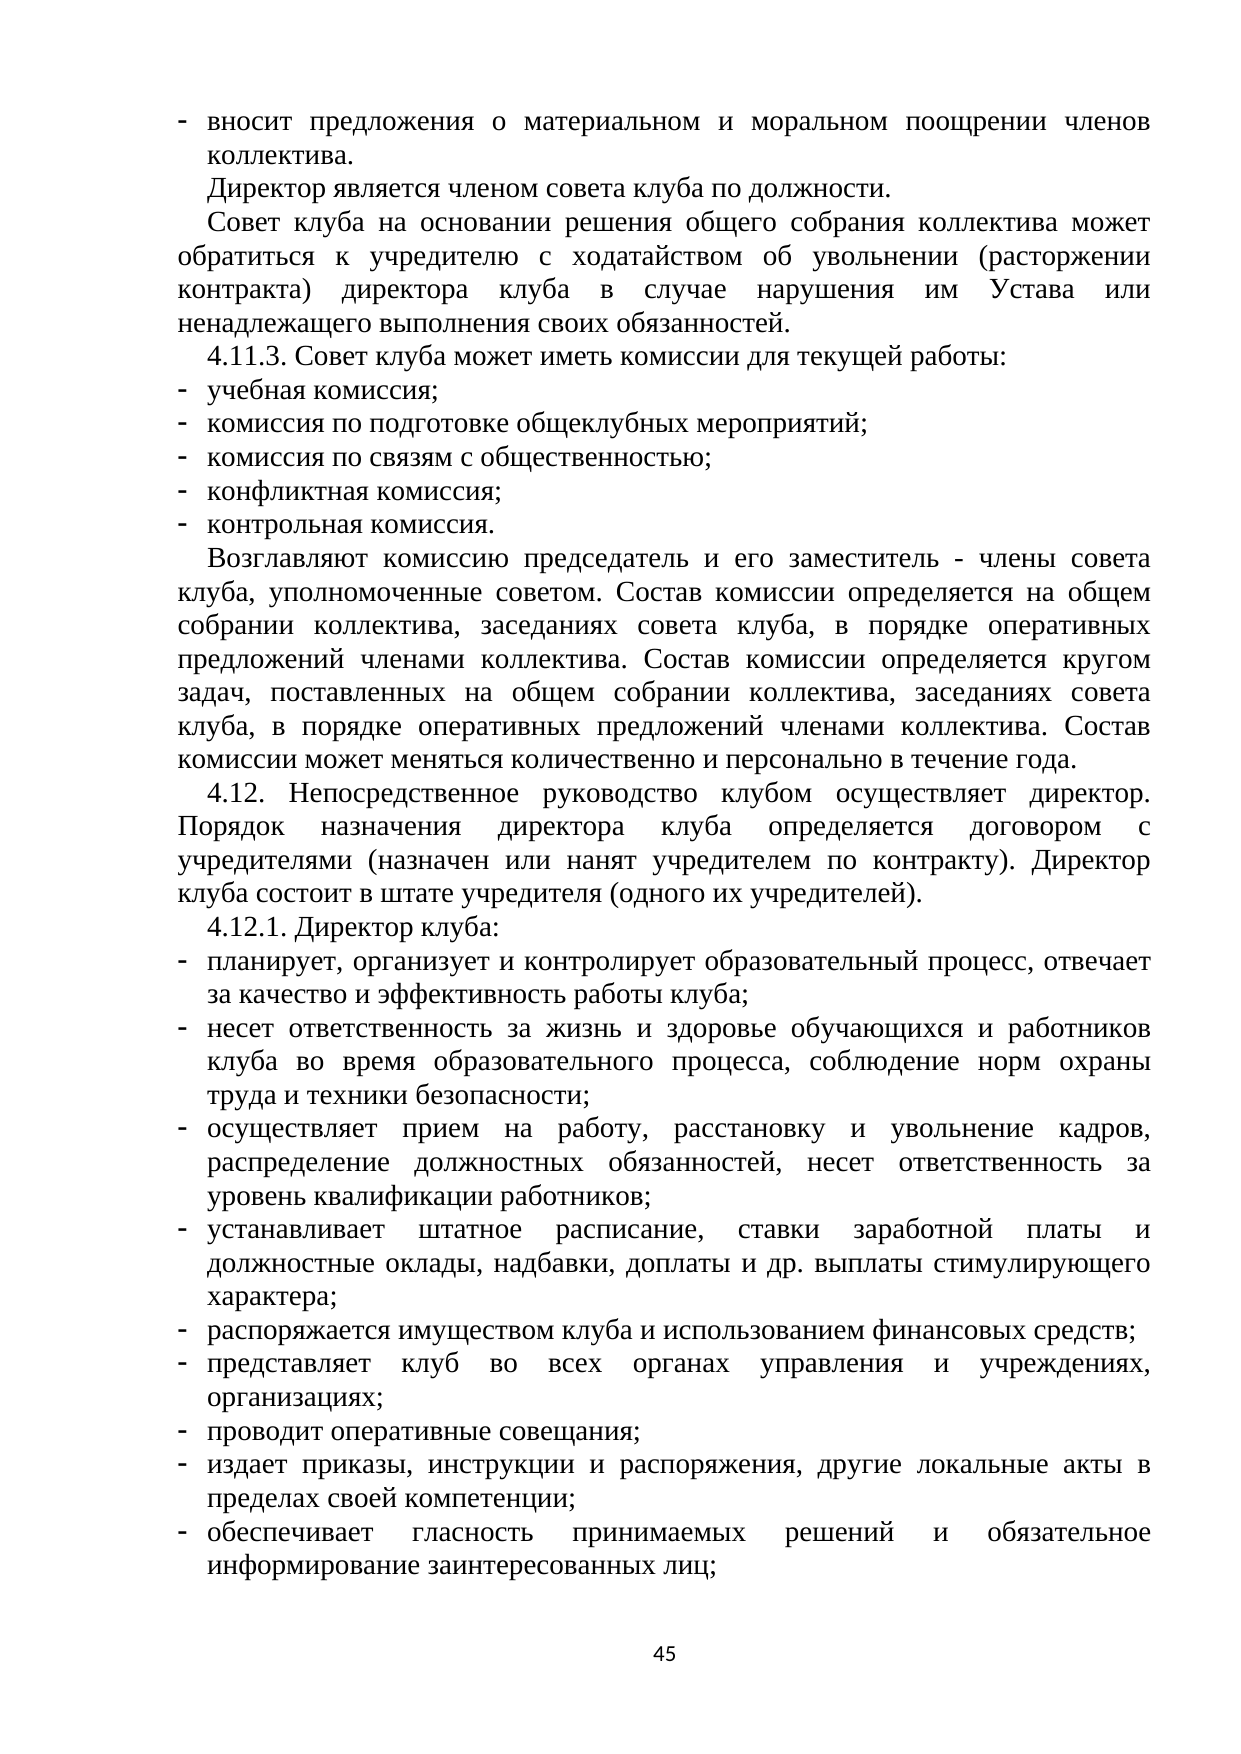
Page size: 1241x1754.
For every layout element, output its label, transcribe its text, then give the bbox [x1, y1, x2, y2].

list Возглавляют комиссию председатель и его заместитель - члены совета клуба, уполномоченные советом. Состав комиссии определяется на общем собрании коллектива, заседаниях совета клуба, в порядке оперативных предложений членами коллектива. Состав комиссии определяется кругом задач, поставленных на общем собрании коллектива, заседаниях совета клуба, в порядке оперативных предложений членами коллектива. Состав комиссии может меняться количественно и персонально в течение года. [177, 540, 1152, 775]
list 4.12. Непосредственное руководство клубом осуществляет директор. Порядок назначения директора клуба определяется договором с учредителями (назначен или нанят учредителем по контракту). Директор клуба состоит в штате учредителя (одного их учредителей). [177, 775, 1152, 909]
list устанавливает штатное расписание, ставки заработной платы и должностные оклады, надбавки, доплаты и др. выплаты стимулирующего характера; [177, 1211, 1152, 1312]
list проводит оперативные совещания; [177, 1413, 1152, 1446]
list Совет клуба на основании решения общего собрания коллектива может обратиться к учредителю с ходатайством об увольнении (расторжении контракта) директора клуба в случае нарушения им Устава или ненадлежащего выполнения своих обязанностей. [177, 204, 1152, 338]
list 4.12.1. Директор клуба: [177, 909, 1152, 943]
list представляет клуб во всех органах управления и учреждениях, организациях; [177, 1346, 1152, 1413]
list Директор является членом совета клуба по должности. [177, 171, 1152, 204]
list осуществляет прием на работу, расстановку и увольнение кадров, распределение должностных обязанностей, несет ответственность за уровень квалификации работников; [177, 1111, 1152, 1211]
list планирует, организует и контролирует образовательный процесс, отвечает за качество и эффективность работы клуба; [177, 943, 1152, 1010]
list издает приказы, инструкции и распоряжения, другие локальные акты в пределах своей компетенции; [177, 1446, 1152, 1514]
list несет ответственность за жизнь и здоровье обучающихся и работников клуба во время образовательного процесса, соблюдение норм охраны труда и техники безопасности; [177, 1010, 1152, 1111]
list 4.11.3. Совет клуба может иметь комиссии для текущей работы: [177, 338, 1152, 372]
list комиссия по подготовке общеклубных мероприятий; [177, 406, 1152, 439]
list комиссия по связям с общественностью; [177, 439, 1152, 473]
list контрольная комиссия. [177, 506, 1152, 540]
list вносит предложения о материальном и моральном поощрении членов коллектива. [177, 103, 1152, 171]
list учебная комиссия; [177, 372, 1152, 406]
list конфликтная комиссия; [177, 473, 1152, 506]
list обеспечивает гласность принимаемых решений и обязательное информирование заинтересованных лиц; [177, 1514, 1152, 1581]
list распоряжается имуществом клуба и использованием финансовых средств; [177, 1312, 1152, 1346]
